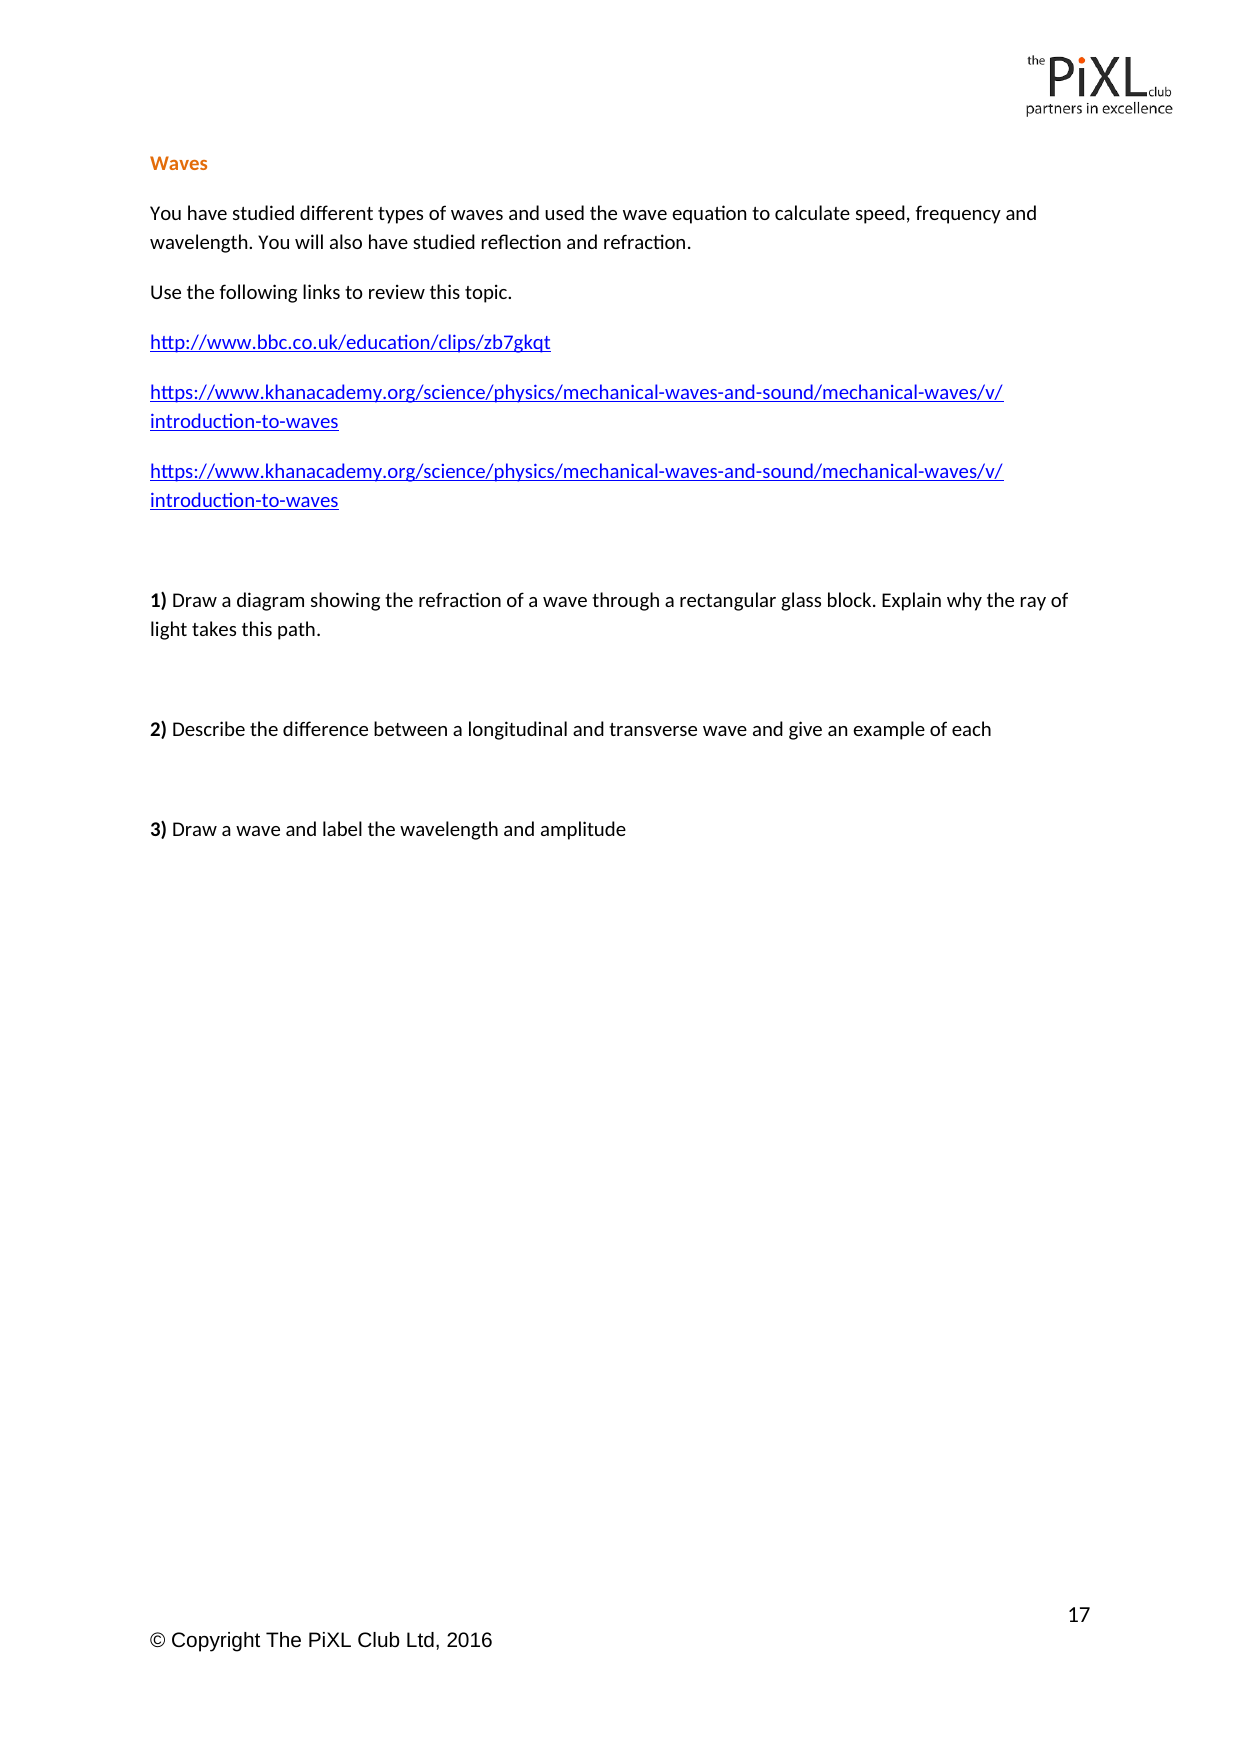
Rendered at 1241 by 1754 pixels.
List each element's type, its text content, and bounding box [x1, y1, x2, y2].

text You have studied different types of waves and used the wave equation to calculate speed, frequency and wavelength. You will also have studied reflection and refraction. [150, 200, 1090, 254]
text 3) Draw a wave and label the wavelength and amplitude [150, 817, 1090, 842]
text 1) Draw a diagram showing the refraction of a wave through a rectangular glass block. Explain why the ray of light takes this path. [150, 587, 1090, 642]
text Waves [150, 150, 1090, 175]
text Use the following links to review this topic. [150, 279, 1090, 304]
text 2) Describe the difference between a longitudinal and transverse wave and give an example of each [150, 717, 1090, 742]
text http://www.bbc.co.uk/education/clips/zb7gkqt [150, 329, 1090, 354]
picture [1006, 39, 1188, 124]
text https://www.khanacademy.org/science/physics/mechanical-waves-and-sound/mechanical-waves/v/introduction-to-waves [150, 379, 1090, 434]
text https://www.khanacademy.org/science/physics/mechanical-waves-and-sound/mechanical-waves/v/introduction-to-waves [150, 458, 1090, 513]
